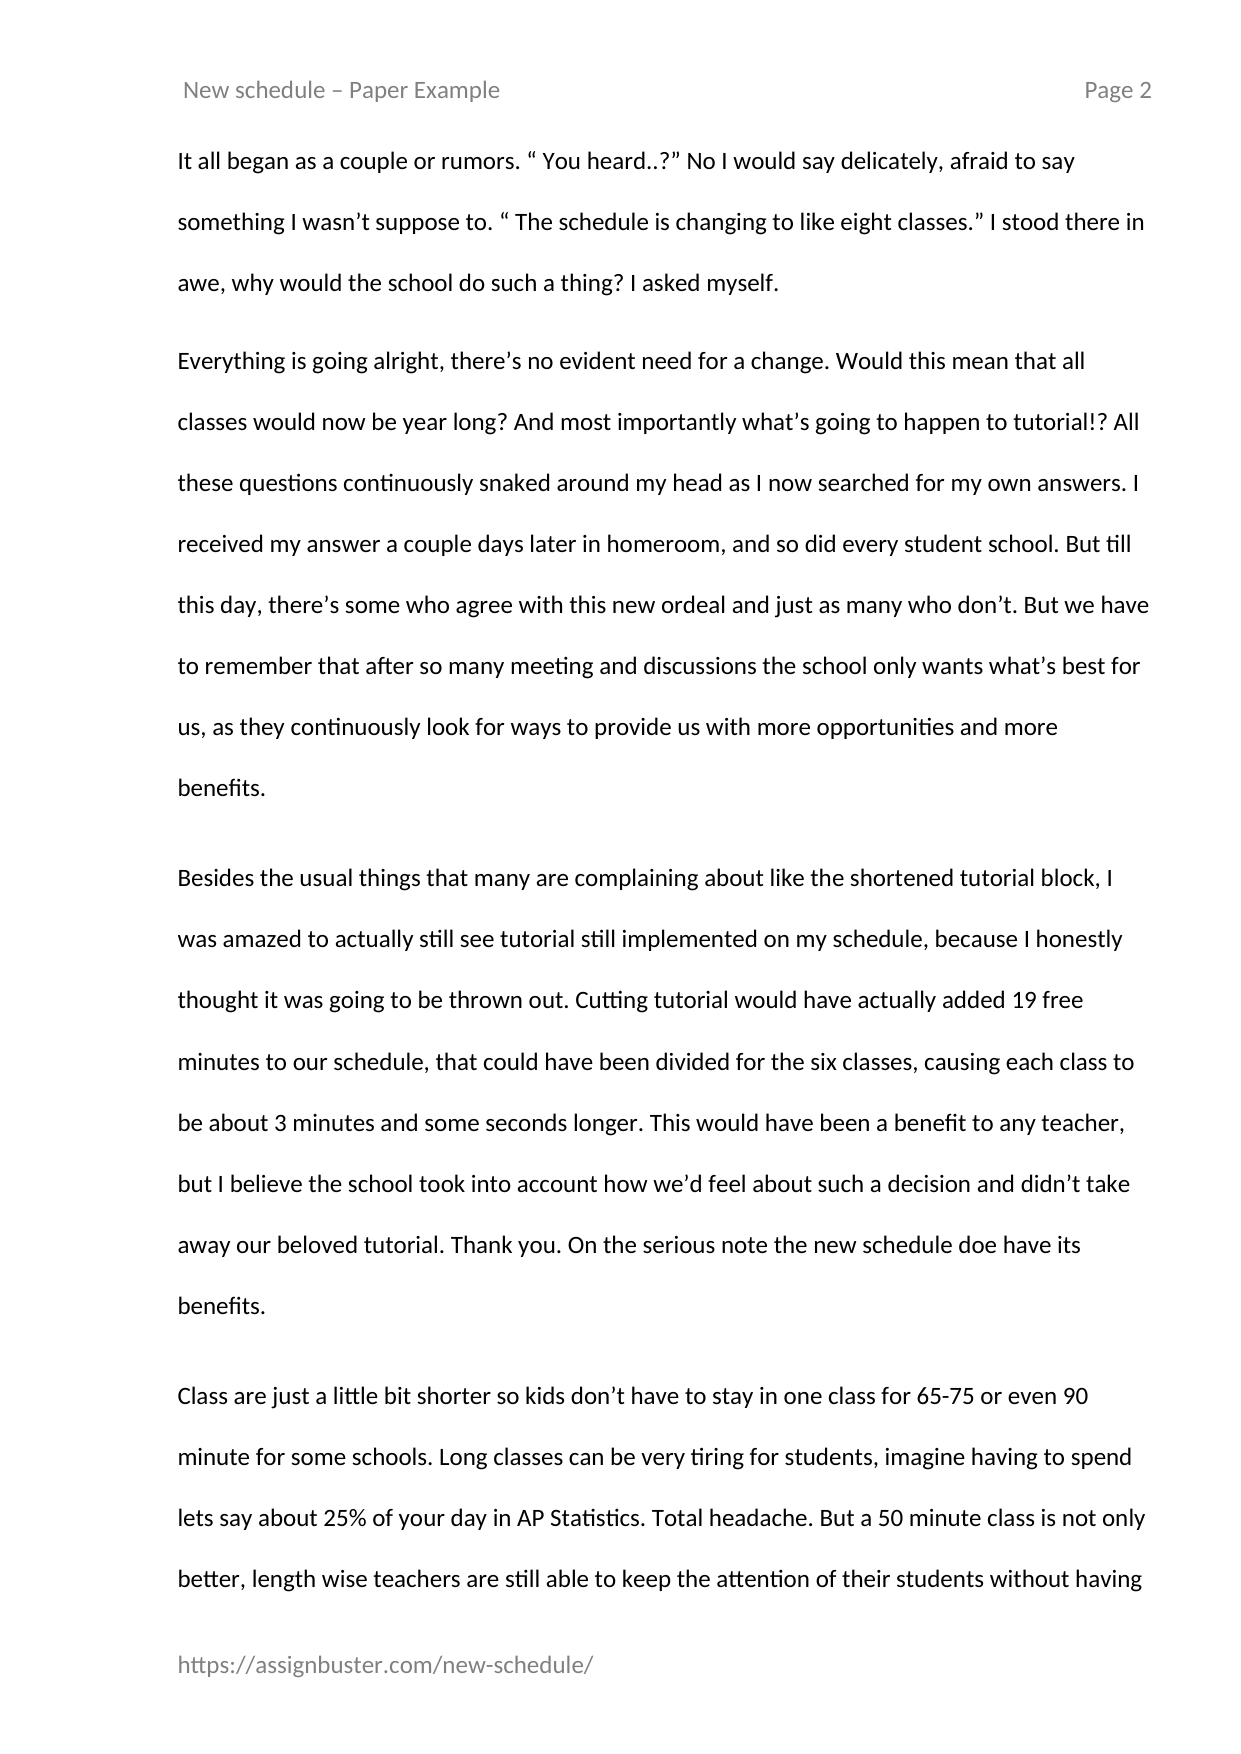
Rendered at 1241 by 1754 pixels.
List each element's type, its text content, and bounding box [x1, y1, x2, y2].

text Besides the usual things that many are complaining about like the shortened tutorial block, I was amazed to actually still see tutorial still implemented on my schedule, because I honestly thought it was going to be thrown out. Cutting tutorial would have actually added 19 free minutes to our schedule, that could have been divided for the six classes, causing each class to be about 3 minutes and some seconds longer. This would have been a benefit to any teacher, but I believe the school took into account how we’d feel about such a decision and didn’t take away our beloved tutorial. Thank you. On the serious note the new schedule doe have its benefits. [177, 863, 1152, 1320]
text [177, 1380, 1152, 1594]
text It all began as a couple or rumors. “ You heard..?” No I would say delicately, afraid to say something I wasn’t suppose to. “ The schedule is changing to like eight classes.” I stood there in awe, why would the school do such a thing? I asked myself. [177, 145, 1152, 298]
text Everything is going alright, there’s no evident need for a change. Would this mean that all classes would now be year long? And most importantly what’s going to happen to tutorial!? All these questions continuously snaked around my head as I now searched for my own answers. I received my answer a couple days later in homeroom, and so did every student school. But till this day, there’s some who agree with this new ordeal and just as many who don’t. But we have to remember that after so many meeting and discussions the school only wants what’s best for us, as they continuously look for ways to provide us with more opportunities and more benefits. [177, 345, 1152, 803]
